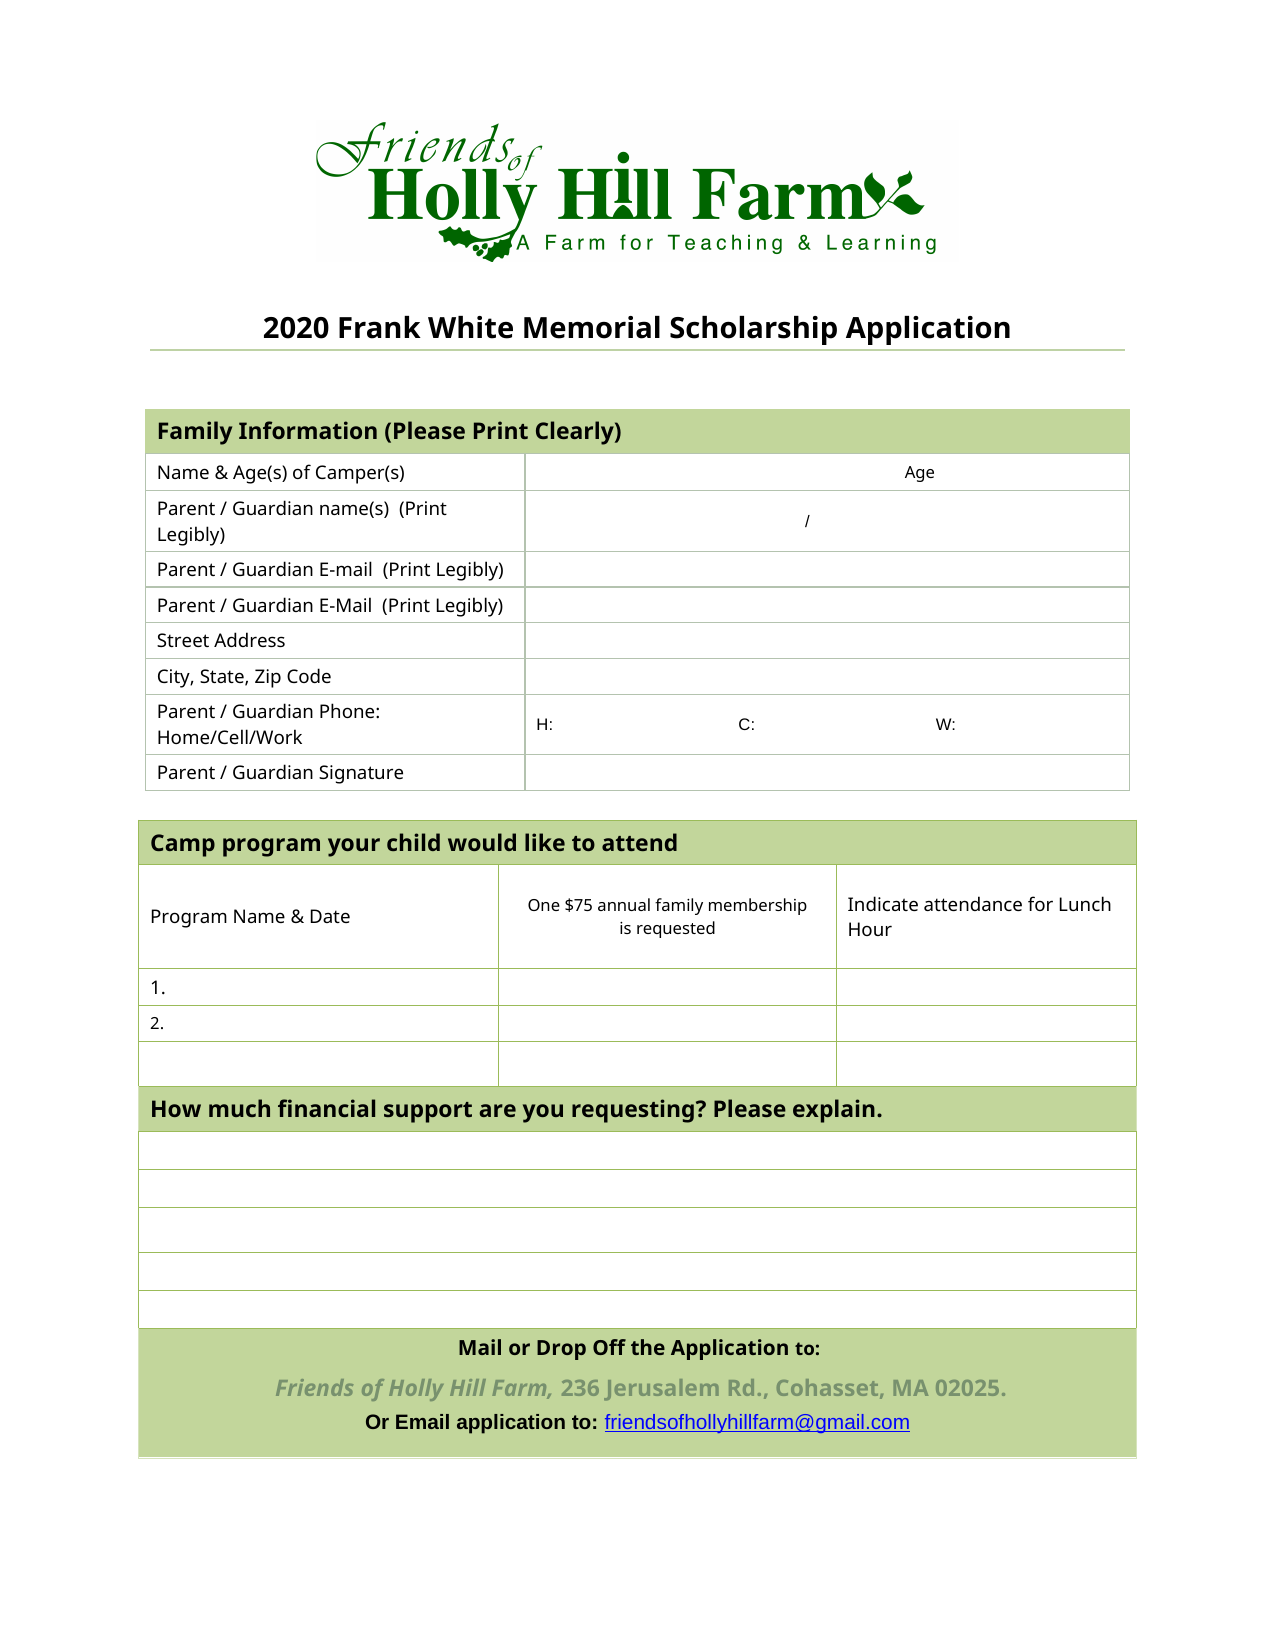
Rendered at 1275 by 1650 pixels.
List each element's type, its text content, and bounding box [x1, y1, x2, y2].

table_cell Name & Age(s) of Camper(s) [146, 454, 524, 490]
table_cell [499, 1006, 836, 1041]
subtitle 2020 Frank White Memorial Scholarship Application [150, 307, 1125, 349]
table_cell [837, 969, 1136, 1005]
table_cell Parent / Guardian name(s) (Print Legibly) [146, 491, 524, 551]
table_cell Indicate attendance for Lunch Hour [837, 865, 1136, 967]
table_cell [837, 1006, 1136, 1041]
table_cell [139, 1291, 1136, 1328]
table_cell / [526, 491, 1129, 551]
table_cell Age [526, 454, 1129, 490]
table_cell City, State, Zip Code [146, 659, 524, 693]
table_cell Street Address [146, 623, 524, 658]
table_cell H: C: W: [526, 695, 1129, 754]
table_cell [526, 588, 1129, 622]
table_cell [499, 1042, 836, 1086]
table_header Camp program your child would like to attend [139, 821, 1136, 864]
table_cell Parent / Guardian Signature [146, 755, 524, 790]
table_header Family Information (Please Print Clearly) [145, 409, 1130, 453]
table_cell [526, 623, 1129, 658]
table_cell [837, 1042, 1136, 1086]
table_cell [139, 1042, 498, 1086]
table_cell [139, 1132, 1136, 1169]
table_cell [139, 1208, 1136, 1252]
table_cell 1. [139, 969, 498, 1005]
table_cell [139, 1253, 1136, 1290]
table_cell Parent / Guardian E-Mail (Print Legibly) [146, 588, 524, 622]
table_cell [139, 1170, 1136, 1207]
table_cell 2. [139, 1006, 498, 1041]
table_cell [526, 755, 1129, 790]
table_cell Parent / Guardian Phone: Home/Cell/Work [146, 695, 524, 754]
table_cell Parent / Guardian E-mail (Print Legibly) [146, 552, 524, 586]
table_cell Program Name & Date [139, 865, 498, 967]
table_cell Mail or Drop Off the Application to: Friends of Holly Hill Farm, 236 Jerusalem Rd., Cohasset, MA 02025. Or Email application to: friendsofhollyhillfarm@gmail.com [139, 1329, 1136, 1457]
table_cell How much financial support are you requesting? Please explain. [139, 1087, 1136, 1131]
table_cell One $75 annual family membership is requested [499, 865, 836, 967]
table_cell [526, 659, 1129, 693]
picture [316, 120, 959, 262]
table_cell [526, 552, 1129, 586]
table_cell [499, 969, 836, 1005]
